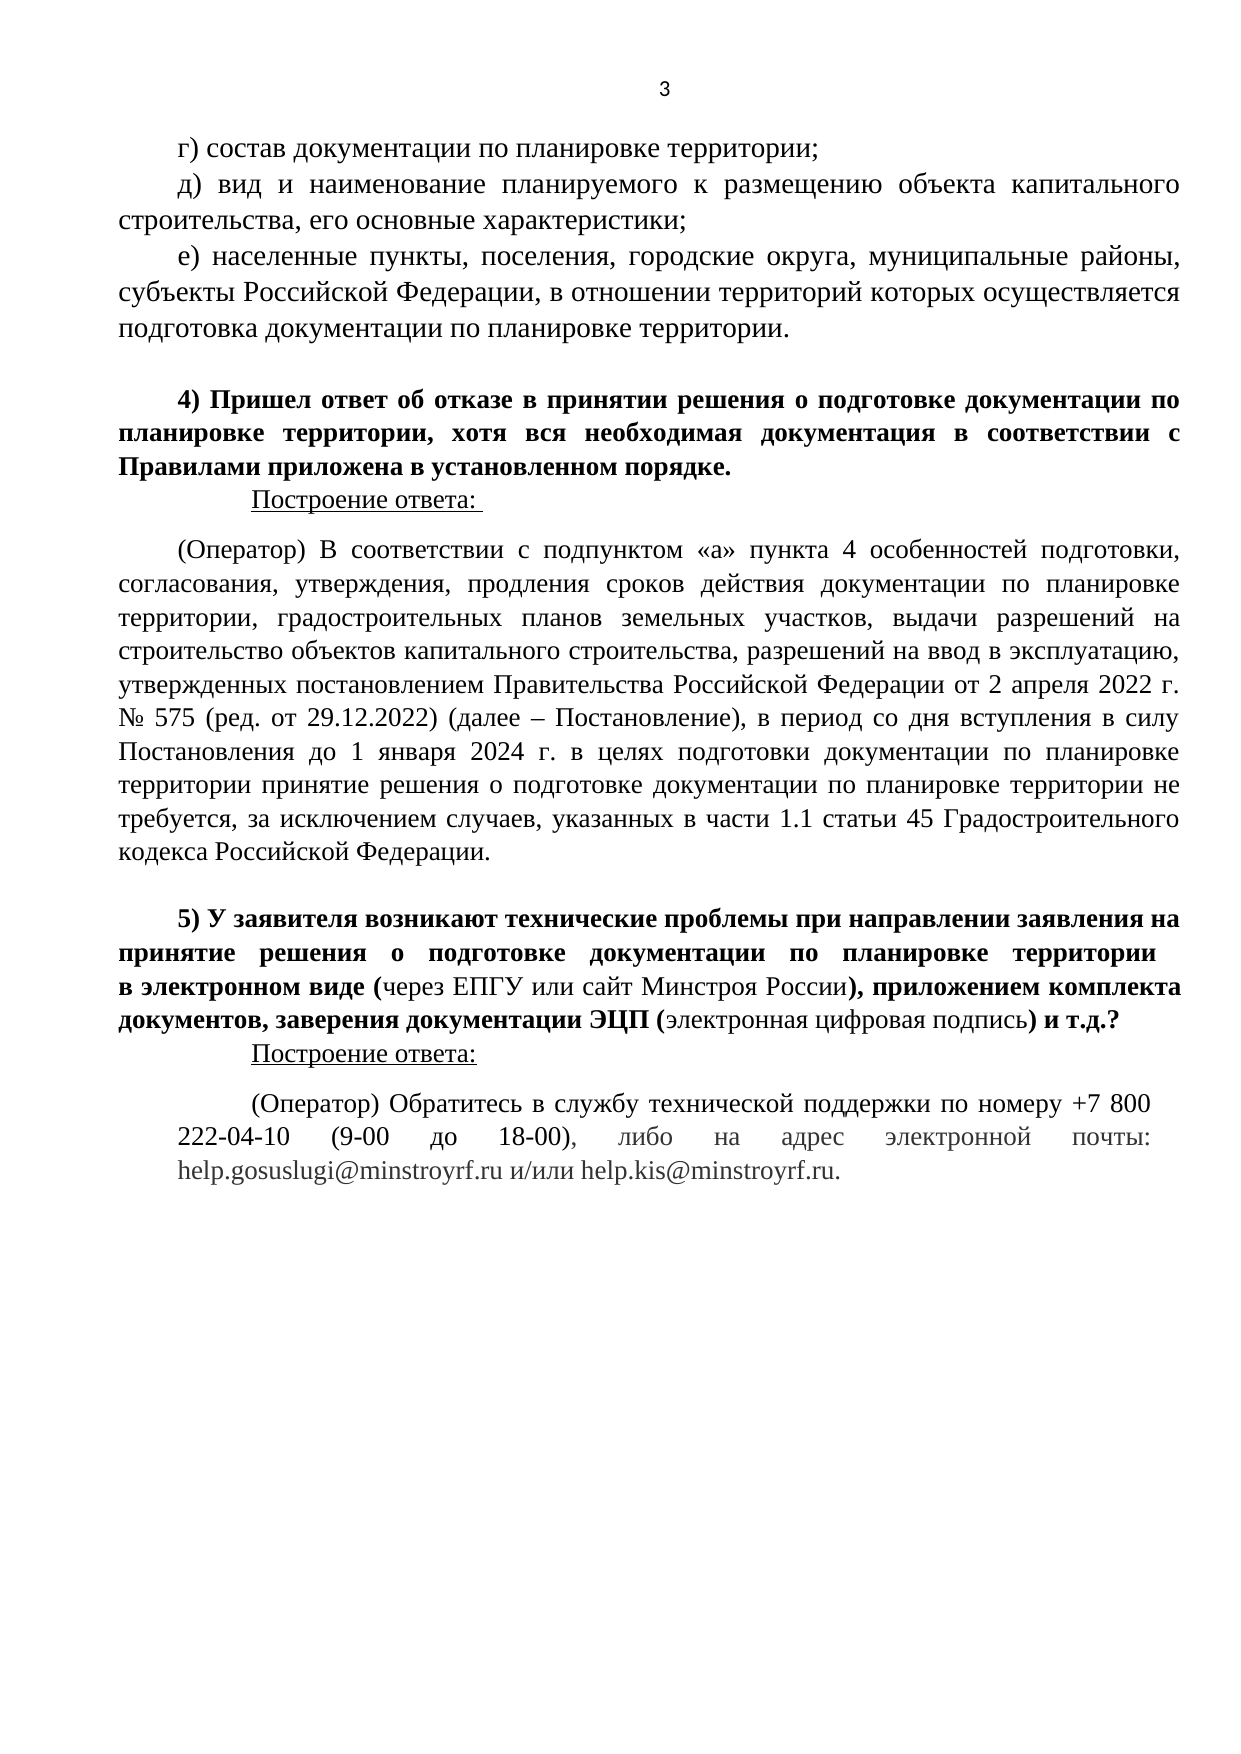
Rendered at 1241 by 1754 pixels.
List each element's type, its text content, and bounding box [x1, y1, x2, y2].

text 4) Пришел ответ об отказе в принятии решения о подготовке документации по планировке территории, хотя вся необходимая документация в соответствии с Правилами приложена в установленном порядке. [118, 383, 1181, 481]
text е) населенные пункты, поселения, городские округа, муниципальные районы, субъекты Российской Федерации, в отношении территорий которых осуществляется подготовка документации по планировке территории. [118, 238, 1181, 344]
text 5) У заявителя возникают технические проблемы при направлении заявления на принятие решения о подготовке документации по планировке территории в электронном виде (через ЕПГУ или сайт Минстроя России), приложением комплекта документов, заверения документации ЭЦП (электронная цифровая подпись) и т.д.? [118, 903, 1181, 1034]
text (Оператор) В соответствии с подпунктом «а» пункта 4 особенностей подготовки, согласования, утверждения, продления сроков действия документации по планировке территории, градостроительных планов земельных участков, выдачи разрешений на строительство объектов капитального строительства, разрешений на ввод в эксплуатацию, утвержденных постановлением Правительства Российской Федерации от 2 апреля 2022 г. № 575 (ред. от 29.12.2022) (далее – Постановление), в период со дня вступления в силу Постановления до 1 января 2024 г. в целях подготовки документации по планировке территории принятие решения о подготовке документации по планировке территории не требуется, за исключением случаев, указанных в части 1.1 статьи 45 Градостроительного кодекса Российской Федерации. [118, 534, 1181, 867]
text Построение ответа: [177, 1037, 1152, 1068]
text (Оператор) Обратитесь в службу технической поддержки по номеру +7 800 222-04-10 (9-00 до 18-00), либо на адрес электронной почты: help.gosuslugi@minstroyrf.ru и/или help.kis@minstroyrf.ru. [177, 1087, 1152, 1185]
text д) вид и наименование планируемого к размещению объекта капитального строительства, его основные характеристики; [118, 166, 1181, 236]
list Построение ответа: [177, 483, 1152, 514]
text г) состав документации по планировке территории; [118, 130, 1181, 163]
